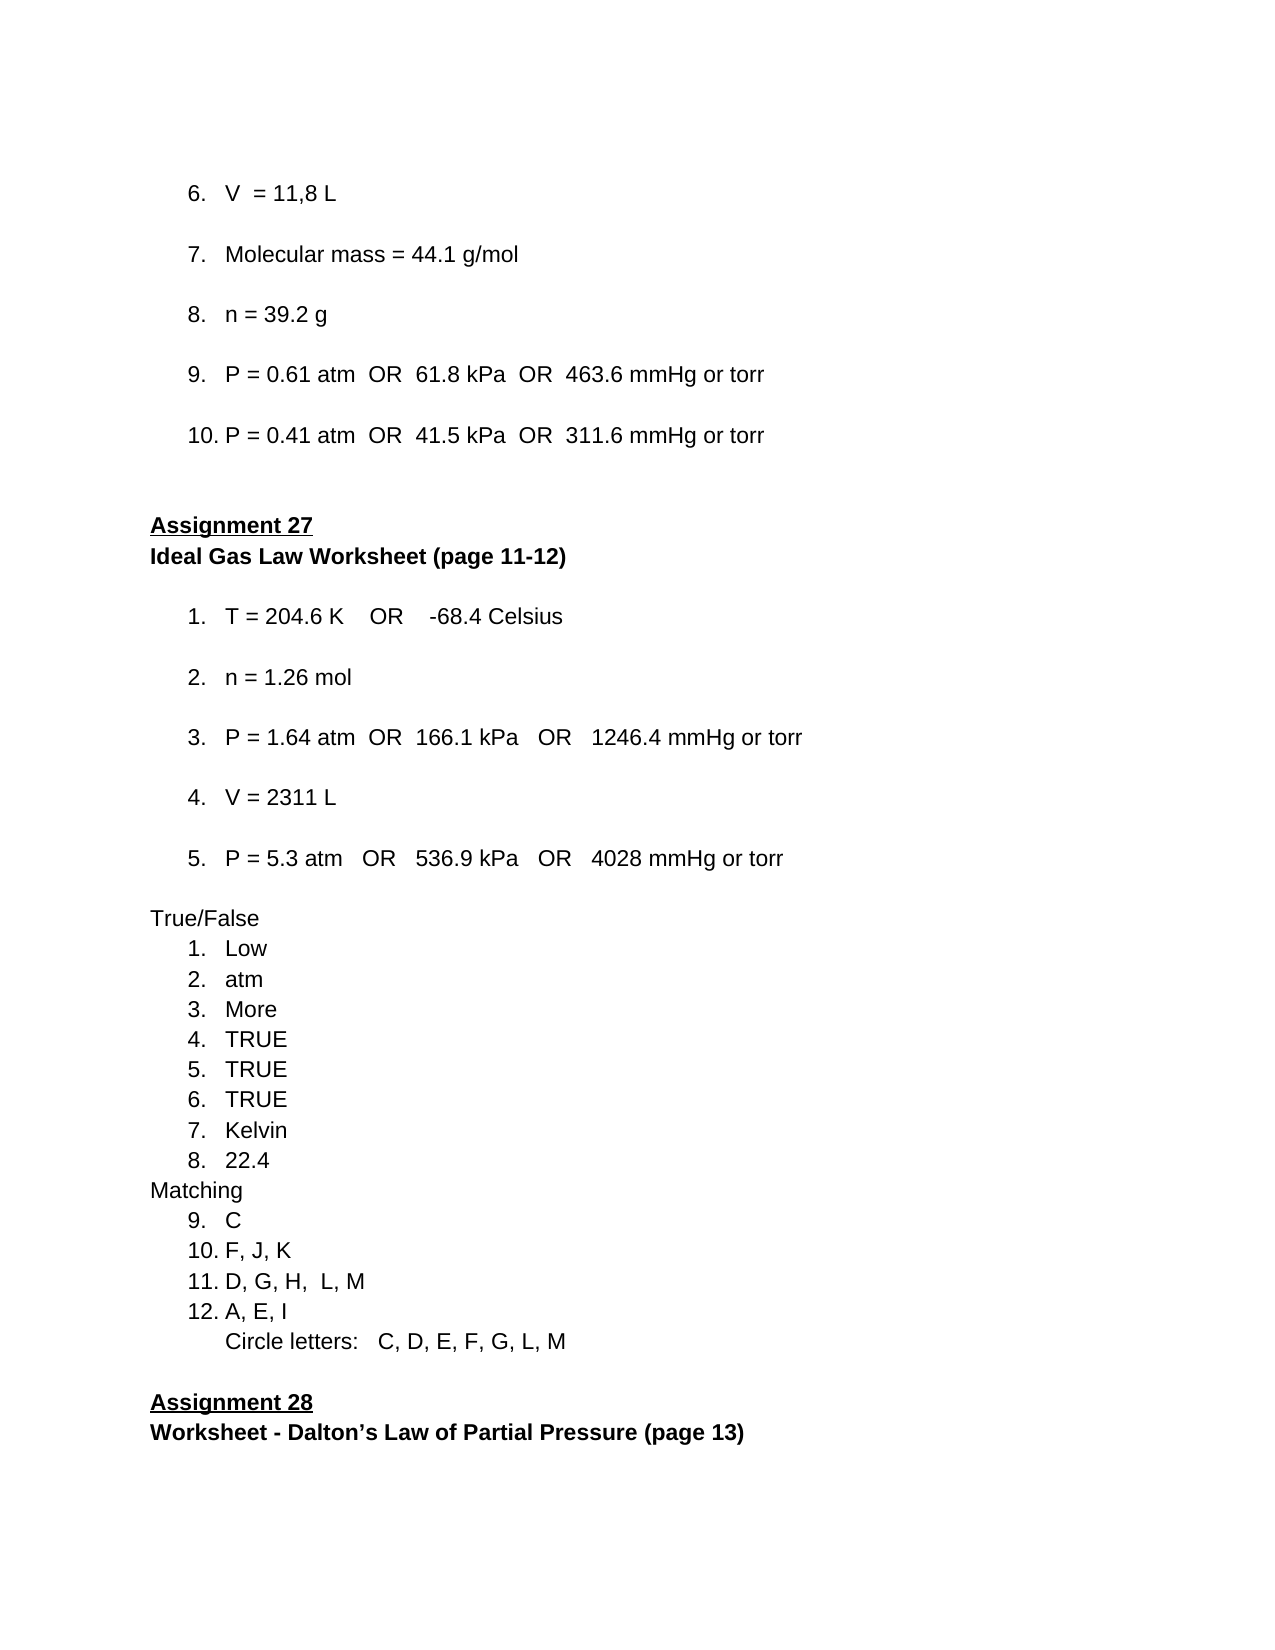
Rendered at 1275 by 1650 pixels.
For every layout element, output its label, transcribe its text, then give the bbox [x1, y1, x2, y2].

list D, G, H, L, M [187, 1268, 1125, 1294]
list TRUE [187, 1056, 1125, 1083]
list atm [187, 966, 1125, 992]
list 22.4 [187, 1147, 1125, 1173]
text Matching [150, 1177, 1125, 1203]
text True/False [150, 905, 1125, 932]
list TRUE [187, 1086, 1125, 1113]
list P = 5.3 atm OR 536.9 kPa OR 4028 mmHg or torr [187, 845, 1125, 871]
list A, E, I [187, 1298, 1125, 1324]
list Molecular mass = 44.1 g/mol [187, 241, 1125, 267]
list T = 204.6 K OR -68.4 Celsius [187, 603, 1125, 629]
list F, J, K [187, 1237, 1125, 1264]
list P = 1.64 atm OR 166.1 kPa OR 1246.4 mmHg or torr [187, 724, 1125, 750]
text Worksheet - Dalton’s Law of Partial Pressure (page 13) [150, 1419, 1125, 1445]
list n = 1.26 mol [187, 663, 1125, 690]
list n = 39.2 g [187, 301, 1125, 327]
list More [187, 996, 1125, 1022]
text Assignment 27 [150, 512, 1125, 539]
list P = 0.61 atm OR 61.8 kPa OR 463.6 mmHg or torr [187, 361, 1125, 388]
list Kelvin [187, 1117, 1125, 1143]
list V = 11,8 L [187, 180, 1125, 207]
list C [187, 1207, 1125, 1234]
list TRUE [187, 1026, 1125, 1052]
list P = 0.41 atm OR 41.5 kPa OR 311.6 mmHg or torr [187, 422, 1125, 448]
list V = 2311 L [187, 784, 1125, 811]
list Low [187, 935, 1125, 962]
text Assignment 28 [150, 1388, 1125, 1415]
text Circle letters: C, D, E, F, G, L, M [150, 1328, 1125, 1354]
text Ideal Gas Law Worksheet (page 11-12) [150, 543, 1125, 569]
